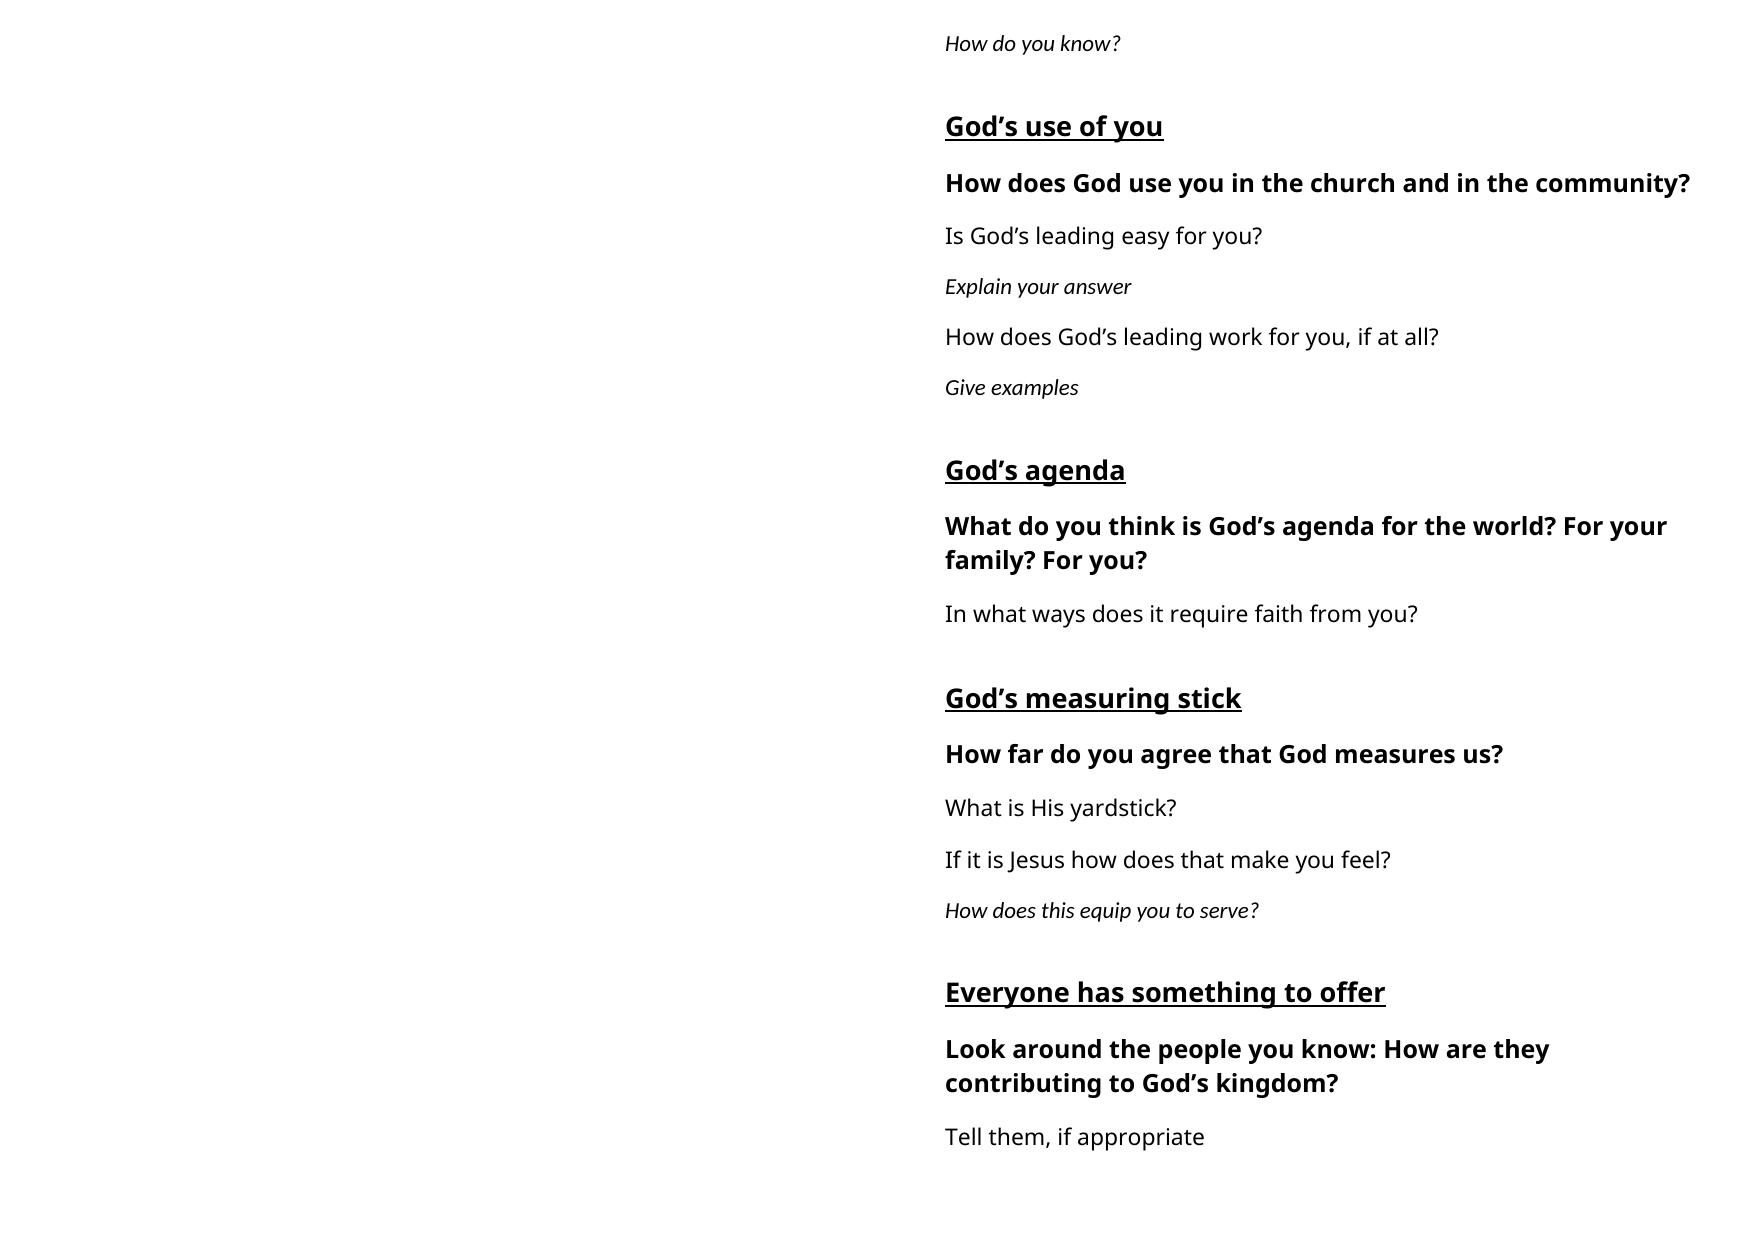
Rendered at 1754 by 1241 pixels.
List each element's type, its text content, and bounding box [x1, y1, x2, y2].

subtitle In what ways does it require faith from you? [945, 598, 1713, 629]
subtitle God’s use of you [945, 107, 1713, 144]
subtitle Look around the people you know: How are they contributing to God’s kingdom? [945, 1032, 1713, 1100]
subtitle Give examples [945, 373, 1713, 401]
subtitle God’s measuring stick [945, 679, 1713, 716]
subtitle What is His yardstick? [945, 792, 1713, 823]
subtitle Explain your answer [945, 272, 1713, 300]
subtitle If it is Jesus how does that make you feel? [945, 844, 1713, 875]
subtitle Tell them, if appropriate [945, 1121, 1713, 1152]
subtitle God’s agenda [945, 451, 1713, 488]
subtitle How does God use you in the church and in the community? [945, 165, 1713, 199]
subtitle How does God’s leading work for you, if at all? [945, 321, 1713, 352]
subtitle What do you think is God’s agenda for the world? For your family? For you? [945, 509, 1713, 577]
subtitle How does this equip you to serve? [945, 896, 1713, 924]
subtitle How far do you agree that God measures us? [945, 737, 1713, 771]
subtitle Is God’s leading easy for you? [945, 220, 1713, 251]
subtitle Everyone has something to offer [945, 974, 1713, 1011]
subtitle How do you know? [945, 29, 1713, 57]
